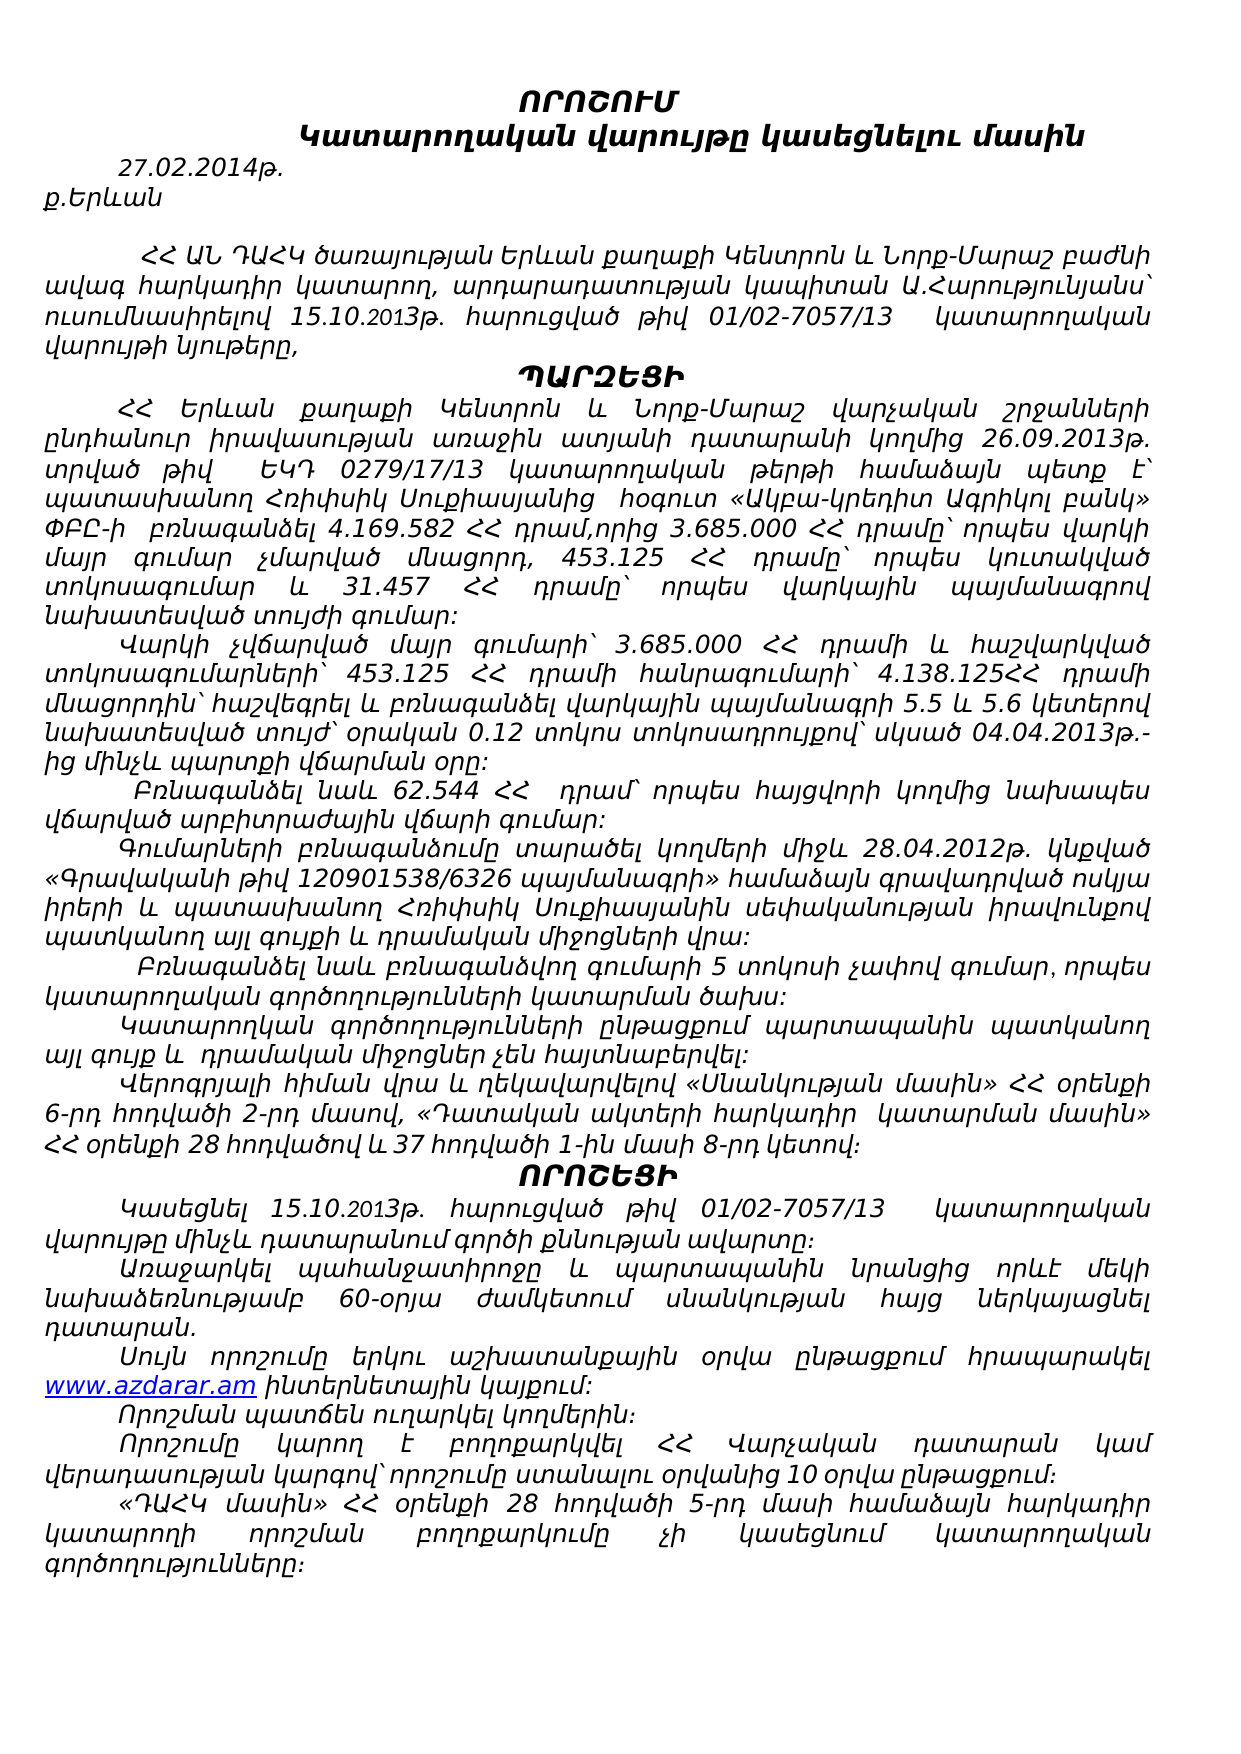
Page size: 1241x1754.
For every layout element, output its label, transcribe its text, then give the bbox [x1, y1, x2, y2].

text Կասեցնել 15.10.2013թ. հարուցված թիվ 01/02-7057/13 կատարողական վարույթը մինչև դատարանում գործի քննության ավարտը։ [44, 1193, 1152, 1254]
text Վարկի չվճարված մայր գումարի՝ 3.685.000 ՀՀ դրամի և հաշվարկված տոկոսագումարների՝ 453.125 ՀՀ դրամի հանրագումարի՝ 4.138.125ՀՀ դրամի մնացորդին՝ հաշվեգրել և բռնագանձել վարկային պայմանագրի 5.5 և 5.6 կետերով նախատեսված տույժ՝ օրական 0.12 տոկոս տոկոսադրույքով՝ սկսած 04.04.2013թ.-ից մինչև պարտքի վճարման օրը: [44, 631, 1152, 776]
text Որոշման պատճեն ուղարկել կողմերին։ [44, 1400, 1152, 1429]
text ՈՐՈՇԵՑԻ [44, 1159, 1152, 1193]
text «ԴԱՀԿ մասին» ՀՀ օրենքի 28 հոդվածի 5-րդ մասի համաձայն հարկադիր կատարողի որոշման բողոքարկումը չի կասեցնում կատարողական գործողությունները։ [44, 1489, 1152, 1578]
text Սույն որոշումը երկու աշխատանքային օրվա ընթացքում հրապարակել www.azdarar.am ինտերնետային կայքում: [44, 1342, 1152, 1400]
text Բռնագանձել նաև 62.544 ՀՀ դրամ՝ որպես հայցվորի կողմից նախապես վճարված արբիտրաժային վճարի գումար: [44, 776, 1152, 835]
text Առաջարկել պահանջատիրոջը և պարտապանին նրանցից որևէ մեկի նախաձեռնությամբ 60-օրյա ժամկետում սնանկության հայց ներկայացնել դատարան. [44, 1254, 1152, 1342]
text Բռնագանձել նաև բռնագանձվող գումարի 5 տոկոսի չափով գումար, որպես կատարողական գործողությունների կատարման ծախս: [44, 951, 1152, 1011]
text ՀՀ ԱՆ ԴԱՀԿ ծառայության Երևան քաղաքի Կենտրոն և Նորք-Մարաշ բաժնի ավագ հարկադիր կատարող, արդարադատության կապիտան Ա.Հարությունյանս՝ ուսումնասիրելով 15.10.2013թ. հարուցված թիվ 01/02-7057/13 կատարողական վարույթի նյութերը, [44, 241, 1152, 361]
text Կատարողական վարույթը կասեցնելու մասին [44, 120, 1152, 154]
text Կատարողկան գործողությունների ընթացքում պարտապանին պատկանող այլ գույք և դրամական միջոցներ չեն հայտնաբերվել: [44, 1011, 1152, 1069]
text Վերոգրյալի հիման վրա և ղեկավարվելով «Սնանկության մասին» ՀՀ օրենքի 6-րդ հոդվածի 2-րդ մասով, «Դատական ակտերի հարկադիր կատարման մասին» ՀՀ օրենքի 28 հոդվածով և 37 հոդվածի 1-ին մասի 8-րդ կետով։ [44, 1069, 1152, 1159]
text 27.02.2014թ. ք.Երևան [44, 154, 1152, 212]
text ՀՀ Երևան քաղաքի Կենտրոն և Նորք-Մարաշ վարչական շրջանների ընդհանուր իրավասության առաջին ատյանի դատարանի կողմից 26.09.2013թ. տրված թիվ ԵԿԴ 0279/17/13 կատարողական թերթի համաձայն պետք է՝ պատասխանող Հռիփսիկ Սուքիասյանից հօգուտ «Ակբա-կրեդիտ Ագրիկոլ բանկ» ՓԲԸ-ի բռնագանձել 4.169.582 ՀՀ դրամ,որից 3.685.000 ՀՀ դրամը՝ որպես վարկի մայր գումար չմարված մնացորդ, 453.125 ՀՀ դրամը՝ որպես կուտակված տոկոսագումար և 31.457 ՀՀ դրամը՝ որպես վարկային պայմանագրով նախատեսված տույժի գումար: [44, 394, 1152, 631]
text Գումարների բռնագանձումը տարածել կողմերի միջև 28.04.2012թ. կնքված «Գրավականի թիվ 120901538/6326 պայմանագրի» համաձայն գրավադրված ոսկյա իրերի և պատասխանող Հռիփսիկ Սուքիասյանին սեփականության իրավունքով պատկանող այլ գույքի և դրամական միջոցների վրա: [44, 835, 1152, 951]
text Որոշումը կարող է բողոքարկվել ՀՀ Վարչական դատարան կամ վերադասության կարգով՝ որոշումը ստանալու օրվանից 10 օրվա ընթացքում։ [44, 1429, 1152, 1489]
text ՊԱՐԶԵՑԻ [44, 361, 1152, 394]
text ՈՐՈՇՈՒՄ [44, 86, 1152, 120]
